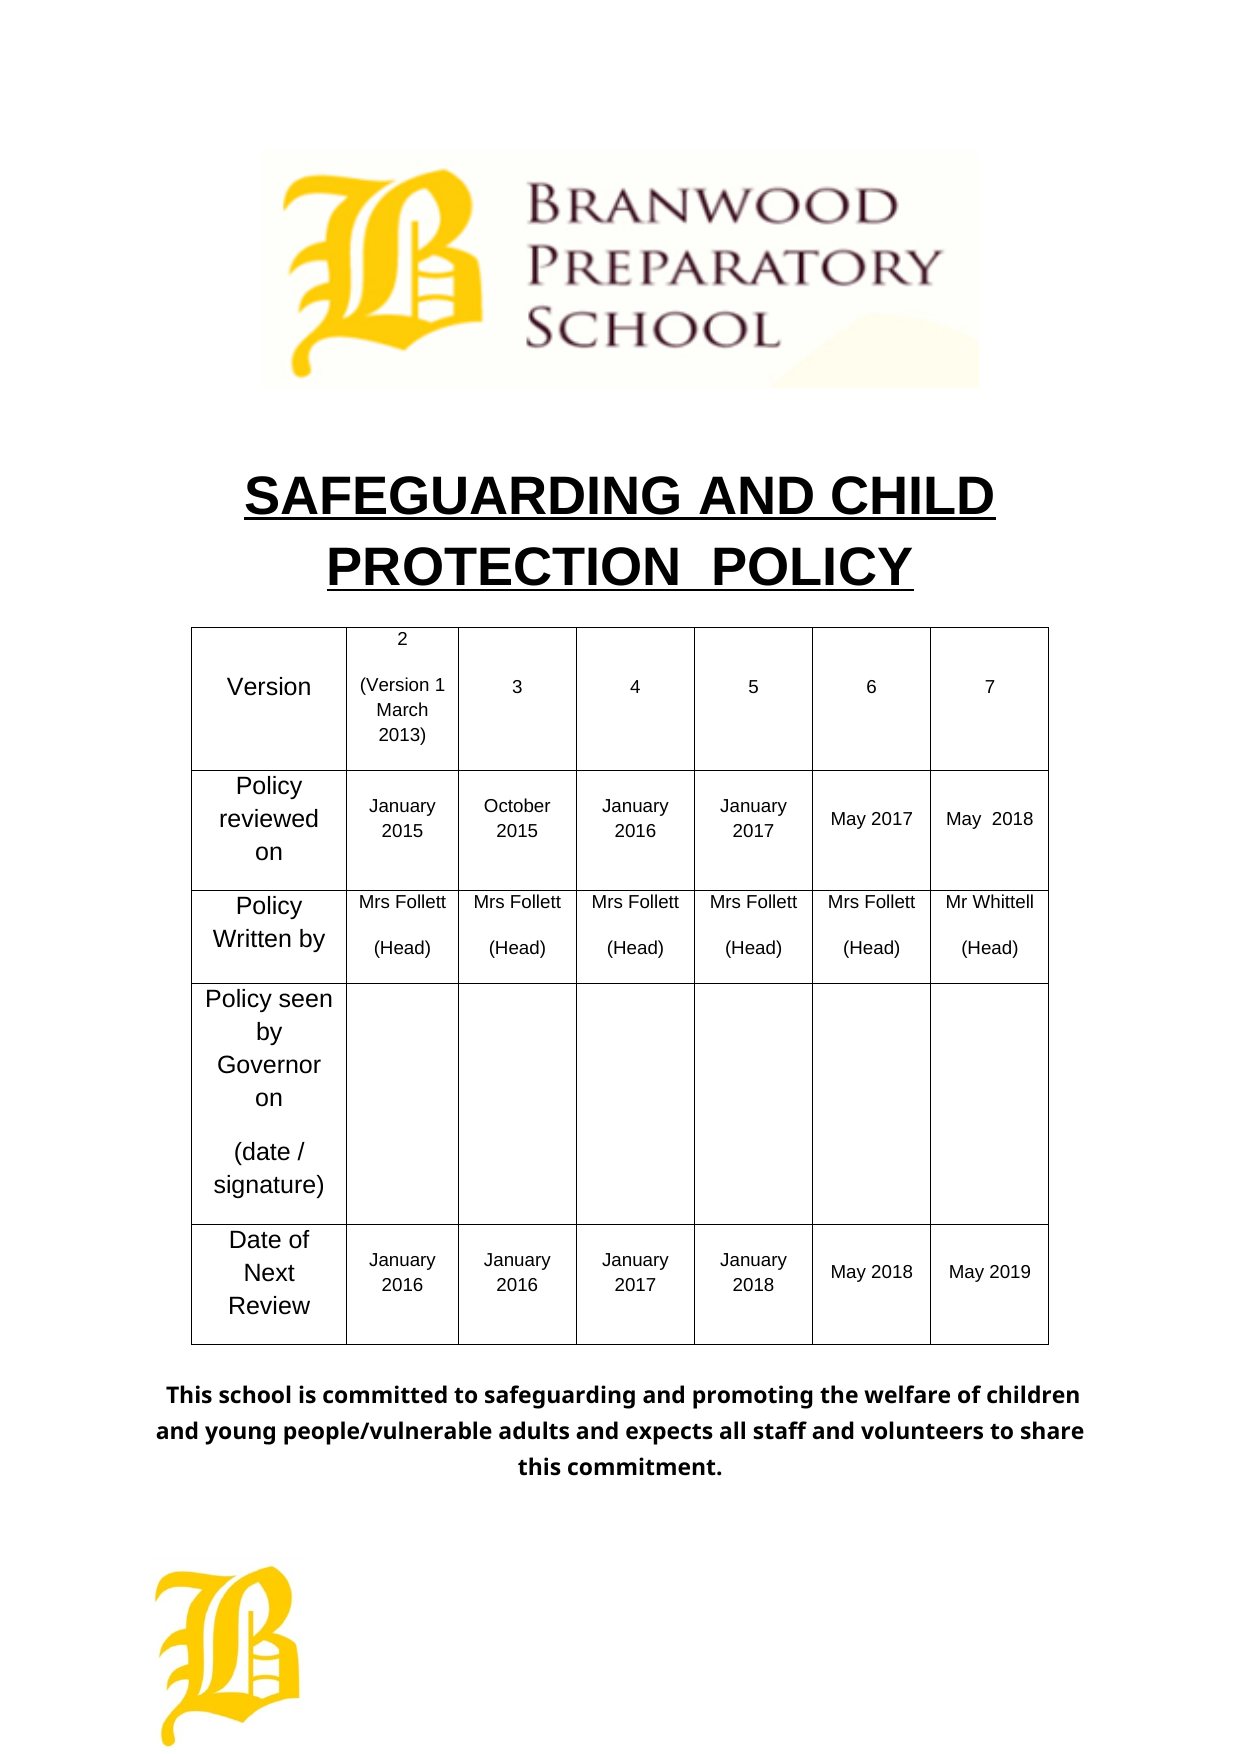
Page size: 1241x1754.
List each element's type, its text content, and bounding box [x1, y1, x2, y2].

table_cell January 2018 [695, 1225, 812, 1344]
table_header 2 (Version 1 March 2013) [347, 628, 458, 770]
picture [260, 150, 980, 388]
table_cell January 2017 [577, 1225, 694, 1344]
table_cell May 2019 [931, 1225, 1048, 1344]
table_cell January 2015 [347, 771, 458, 890]
table_cell Mrs Follett (Head) [459, 891, 576, 983]
table_cell [931, 984, 1048, 1223]
table_cell January 2016 [577, 771, 694, 890]
table_cell October 2015 [459, 771, 576, 890]
table_cell January 2017 [695, 771, 812, 890]
table_header 3 [459, 628, 576, 770]
text This school is committed to safeguarding and promoting the welfare of children and young people/vulnerable adults and expects all staff and volunteers to share this commitment. [150, 1379, 1090, 1482]
table_cell May 2018 [931, 771, 1048, 890]
table_header Version [192, 628, 346, 770]
text SAFEGUARDING AND CHILD PROTECTION POLICY [150, 463, 1090, 597]
table_cell Mrs Follett (Head) [577, 891, 694, 983]
table_cell January 2016 [347, 1225, 458, 1344]
table_cell Mrs Follett (Head) [813, 891, 930, 983]
table_cell Date of Next Review [192, 1225, 346, 1344]
table_header 6 [813, 628, 930, 770]
table_cell [695, 984, 812, 1223]
table_cell Mr Whittell (Head) [931, 891, 1048, 983]
table_cell January 2016 [459, 1225, 576, 1344]
table_cell May 2018 [813, 1225, 930, 1344]
table_cell [347, 984, 458, 1223]
table_cell Policy seen by Governor on (date / signature) [192, 984, 346, 1223]
table_cell [459, 984, 576, 1223]
table_header 4 [577, 628, 694, 770]
table_cell [813, 984, 930, 1223]
table_header 7 [931, 628, 1048, 770]
table_cell Mrs Follett (Head) [347, 891, 458, 983]
table_cell Policy reviewed on [192, 771, 346, 890]
picture [150, 1558, 307, 1751]
table_header 5 [695, 628, 812, 770]
table_cell May 2017 [813, 771, 930, 890]
table_cell [577, 984, 694, 1223]
table_cell Mrs Follett (Head) [695, 891, 812, 983]
table_cell Policy Written by [192, 891, 346, 983]
